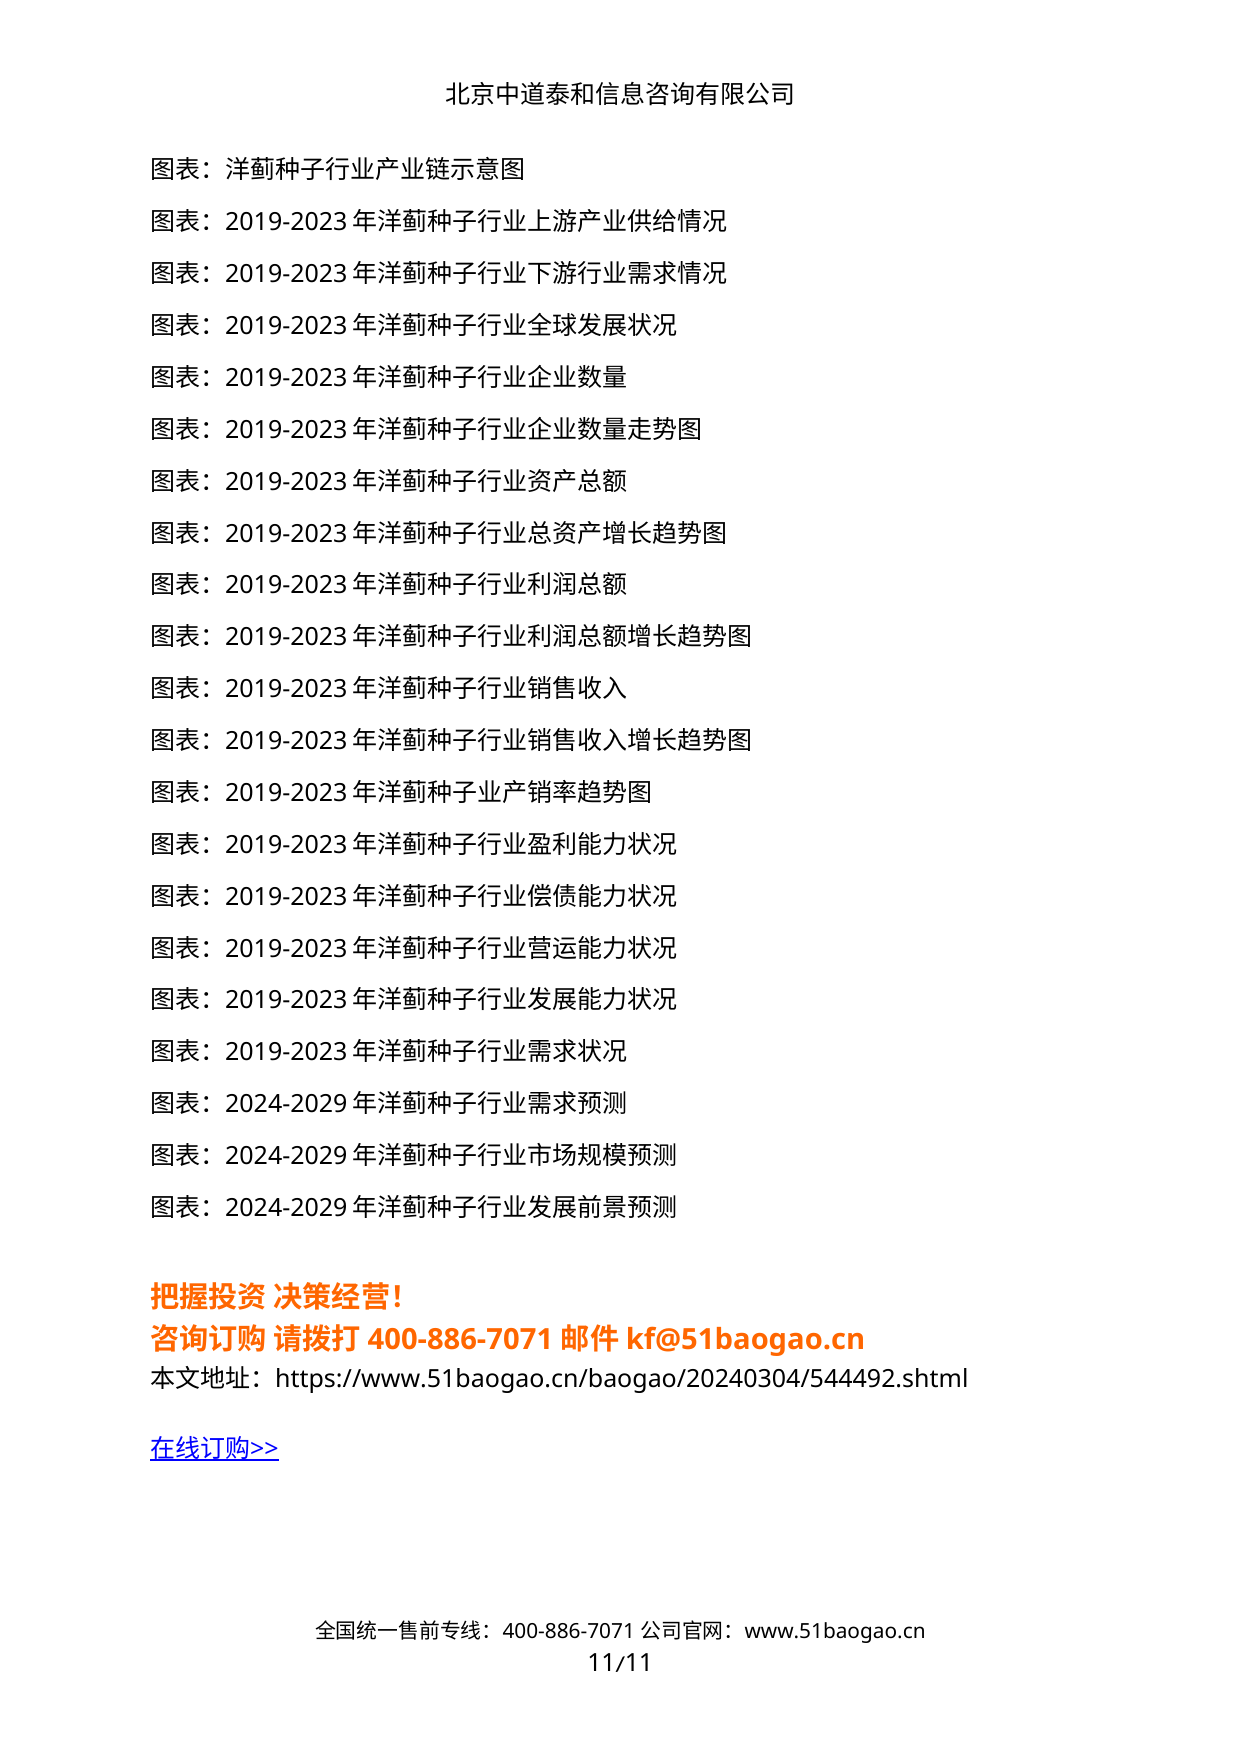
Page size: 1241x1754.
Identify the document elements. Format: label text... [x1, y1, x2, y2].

text 图表：2019-2023年洋蓟种子行业总资产增长趋势图 [150, 513, 1090, 549]
text 图表：2019-2023年洋蓟种子行业企业数量 [150, 357, 1090, 394]
text 图表：2019-2023年洋蓟种子行业销售收入增长趋势图 [150, 721, 1090, 757]
text 图表：2019-2023年洋蓟种子行业全球发展状况 [150, 306, 1090, 342]
text 图表：2019-2023年洋蓟种子行业销售收入 [150, 669, 1090, 705]
text 图表：2019-2023年洋蓟种子行业发展能力状况 [150, 980, 1090, 1016]
text 图表：2019-2023年洋蓟种子行业企业数量走势图 [150, 409, 1090, 446]
text 图表：2019-2023年洋蓟种子行业需求状况 [150, 1032, 1090, 1068]
text 图表：2019-2023年洋蓟种子行业下游行业需求情况 [150, 254, 1090, 290]
text 图表：2024-2029年洋蓟种子行业市场规模预测 [150, 1136, 1090, 1172]
text 图表：洋蓟种子行业产业链示意图 [150, 150, 1090, 186]
text 图表：2019-2023年洋蓟种子行业偿债能力状况 [150, 876, 1090, 912]
text 图表：2019-2023年洋蓟种子行业利润总额 [150, 565, 1090, 601]
text 图表：2019-2023年洋蓟种子行业上游产业供给情况 [150, 202, 1090, 238]
text 图表：2019-2023年洋蓟种子行业利润总额增长趋势图 [150, 617, 1090, 653]
text 图表：2019-2023年洋蓟种子行业营运能力状况 [150, 928, 1090, 964]
text 把握投资 决策经营！咨询订购 请拨打 400-886-7071 邮件 kf@51baogao.cn本文地址：https://www.51baogao.cn/baogao/20240304/544492.shtml [150, 1239, 1090, 1394]
text 在线订购>> [150, 1394, 1090, 1465]
text 图表：2024-2029年洋蓟种子行业发展前景预测 [150, 1187, 1090, 1224]
text 图表：2019-2023年洋蓟种子业产销率趋势图 [150, 772, 1090, 809]
text 图表：2024-2029年洋蓟种子行业需求预测 [150, 1084, 1090, 1120]
text 图表：2019-2023年洋蓟种子行业盈利能力状况 [150, 824, 1090, 861]
text 图表：2019-2023年洋蓟种子行业资产总额 [150, 461, 1090, 497]
